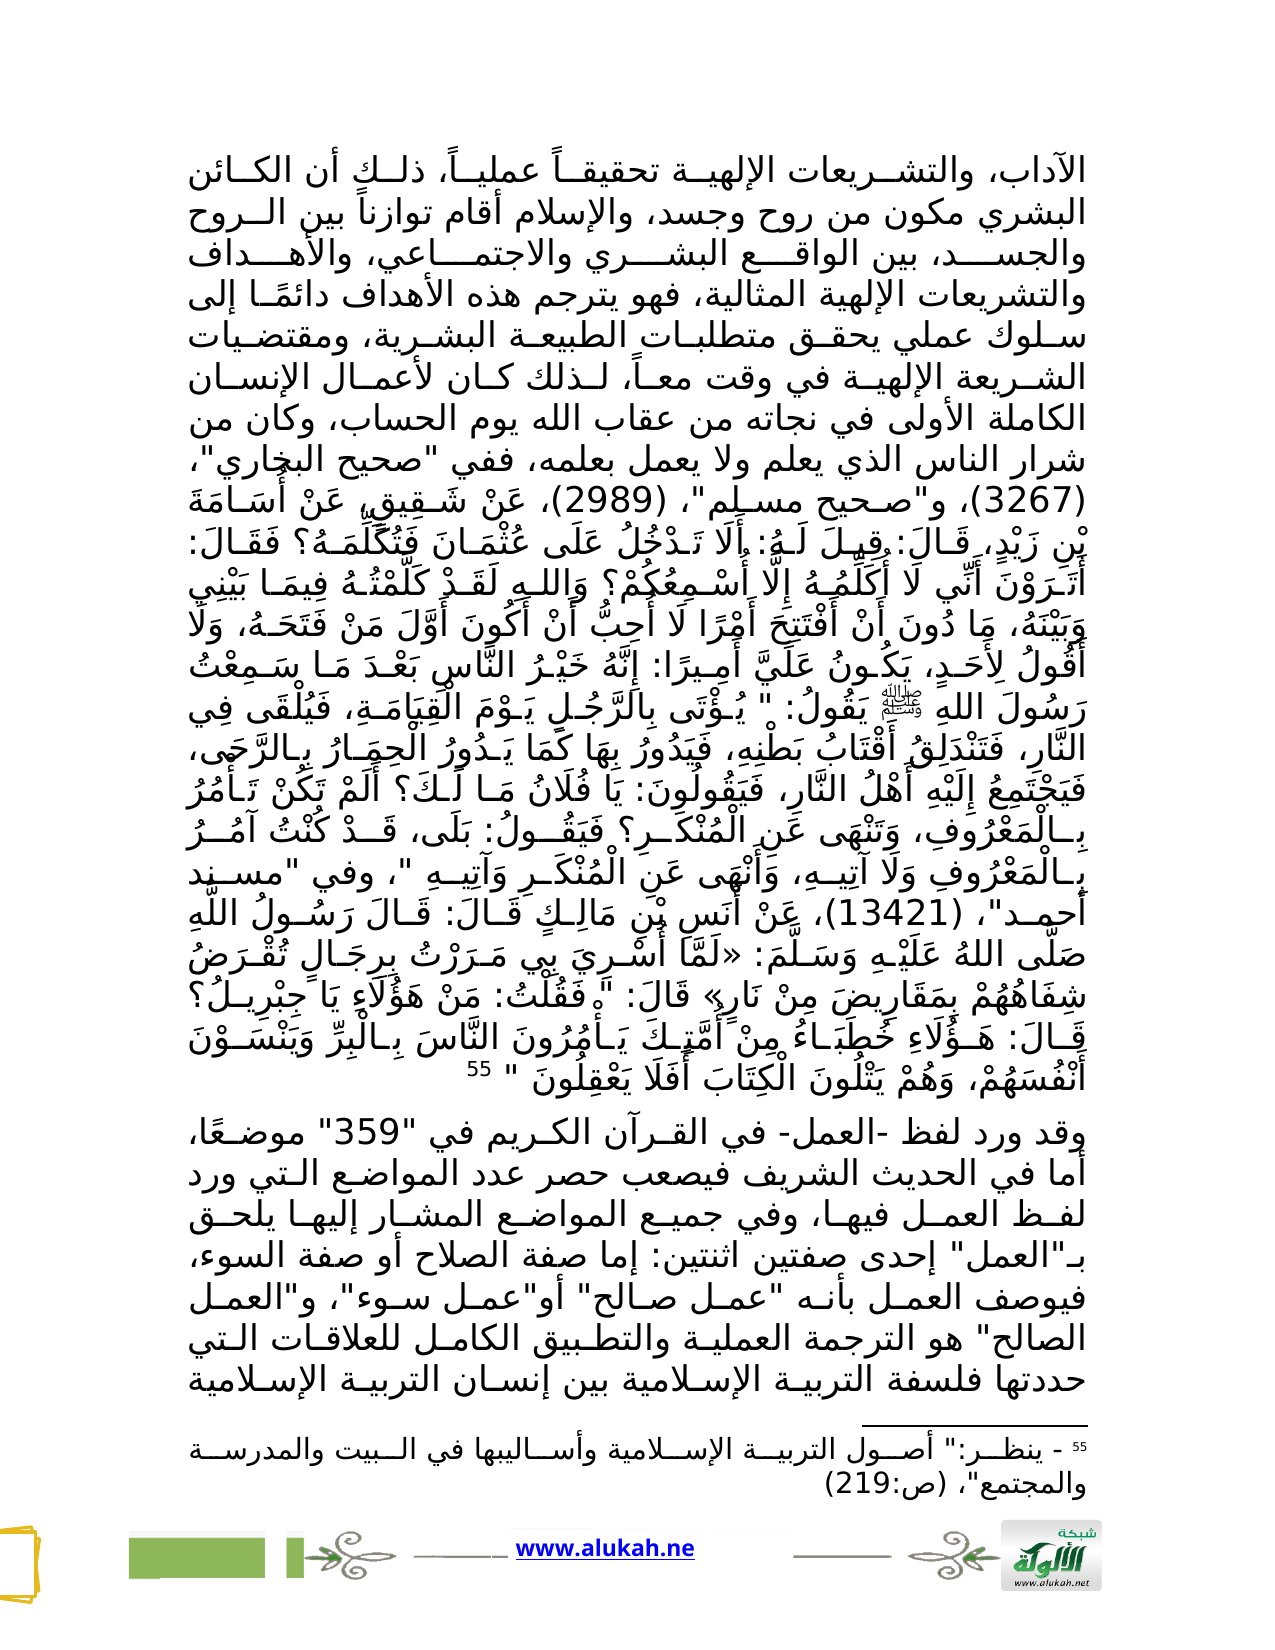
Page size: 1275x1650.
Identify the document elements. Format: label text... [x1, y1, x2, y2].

picture [127, 1516, 1103, 1598]
